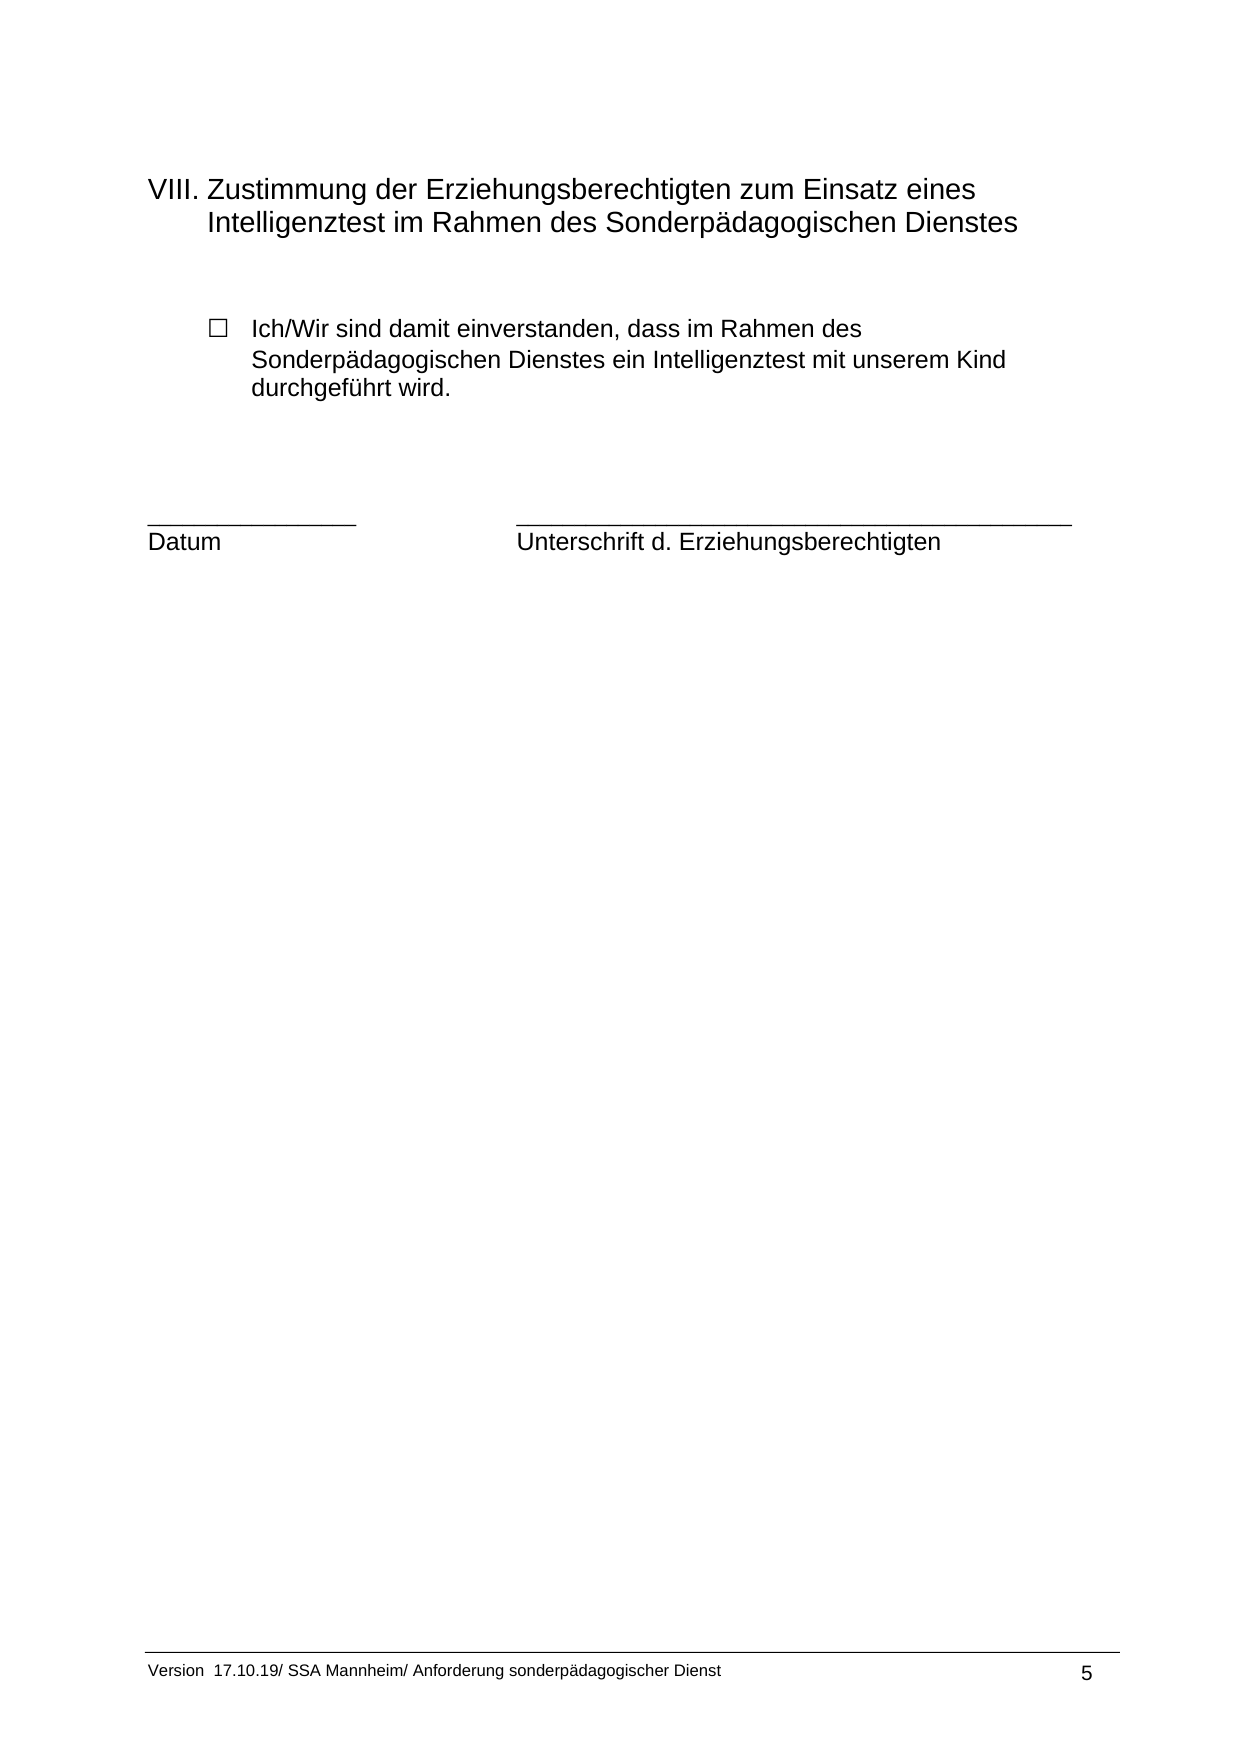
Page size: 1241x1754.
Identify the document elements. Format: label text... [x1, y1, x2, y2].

text Ich/Wir sind damit einverstanden, dass im Rahmen des Sonderpädagogischen Dienstes ein Intelligenztest mit unserem Kind durchgeführt wird. [207, 311, 1092, 402]
text __________________ ________________________________________________ [148, 503, 1092, 527]
text Datum Unterschrift d. Erziehungsberechtigten [148, 527, 1092, 556]
list Zustimmung der Erziehungsberechtigten zum Einsatz eines Intelligenztest im Rahmen des Sonderpädagogischen Dienstes [148, 172, 1092, 239]
